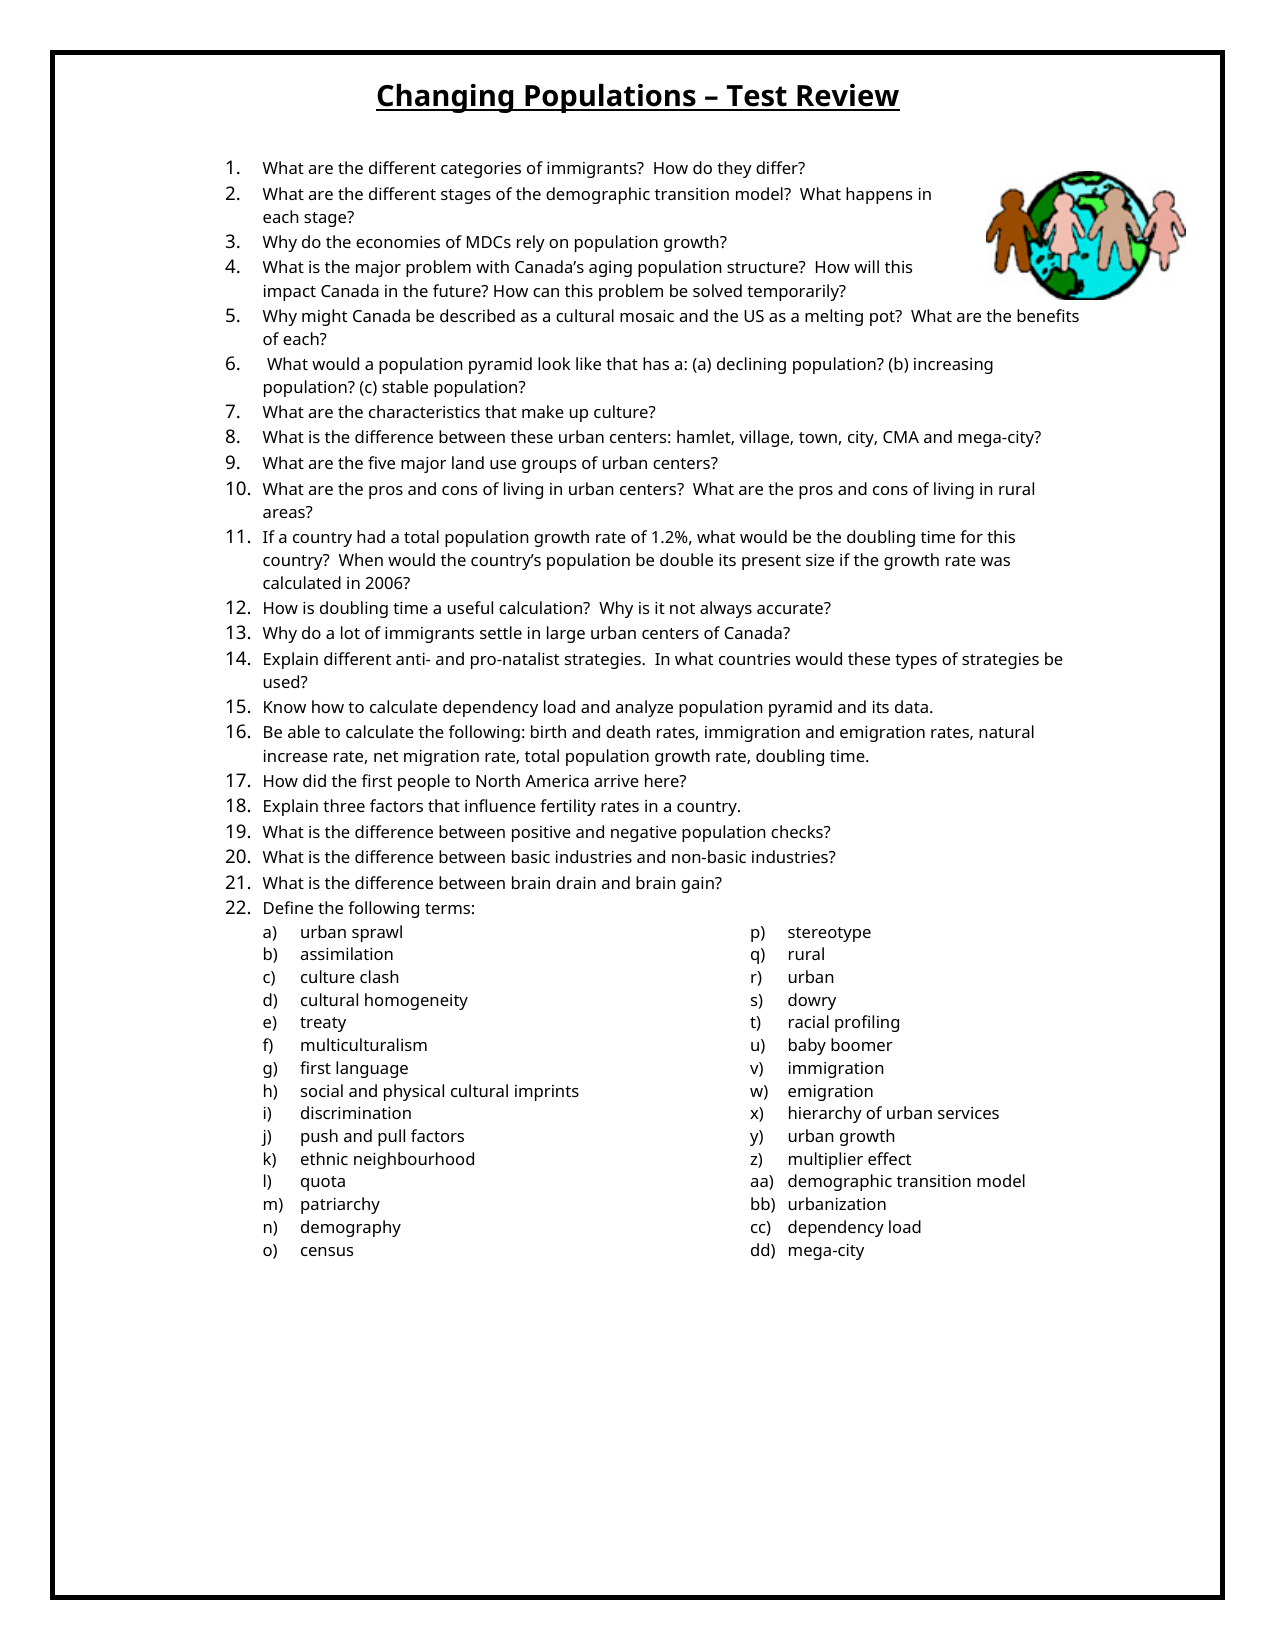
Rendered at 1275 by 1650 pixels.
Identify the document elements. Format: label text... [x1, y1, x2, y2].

list What is the difference between these urban centers: hamlet, village, town, city, CMA and mega-city? [225, 424, 1087, 449]
list emigration [750, 1079, 1087, 1102]
picture [986, 171, 1186, 300]
list What are the pros and cons of living in urban centers? What are the pros and cons of living in rural areas? [225, 475, 1087, 523]
list Explain different anti- and pro-natalist strategies. In what countries would these types of strategies be used? [225, 645, 1087, 693]
list ethnic neighbourhood [262, 1147, 600, 1170]
list How did the first people to North America arrive here? [225, 767, 1087, 793]
list social and physical cultural imprints [262, 1079, 600, 1102]
list multiculturalism [262, 1034, 600, 1056]
list push and pull factors [262, 1124, 600, 1147]
list dowry [750, 988, 1087, 1011]
list What are the characteristics that make up culture? [225, 398, 1087, 424]
list mega-city [750, 1238, 1087, 1261]
list urbanization [750, 1193, 1087, 1215]
list Know how to calculate dependency load and analyze population pyramid and its data. [225, 693, 1087, 719]
list first language [262, 1056, 600, 1079]
list patriarchy [262, 1193, 600, 1215]
list culture clash [262, 966, 600, 988]
list What would a population pyramid look like that has a: (a) declining population? (b) increasing population? (c) stable population? [225, 350, 1087, 398]
list Be able to calculate the following: birth and death rates, immigration and emigration rates, natural increase rate, net migration rate, total population growth rate, doubling time. [225, 719, 1087, 767]
list Explain three factors that influence fertility rates in a country. [225, 793, 1087, 818]
list assimilation [262, 943, 600, 966]
list baby boomer [750, 1034, 1087, 1056]
list What is the difference between positive and negative population checks? [225, 818, 1087, 844]
list cultural homogeneity [262, 988, 600, 1011]
list What are the different categories of immigrants? How do they differ? [225, 154, 1087, 180]
list Why do a lot of immigrants settle in large urban centers of Canada? [225, 619, 1087, 645]
list If a country had a total population growth rate of 1.2%, what would be the doubling time for this country? When would the country’s population be double its present size if the growth rate was calculated in 2006? [225, 523, 1087, 594]
list urban [750, 966, 1087, 988]
list What is the difference between brain drain and brain gain? [225, 869, 1087, 895]
list What is the major problem with Canada’s aging population structure? How will this impact Canada in the future? How can this problem be solved temporarily? [225, 254, 1087, 302]
list urban growth [750, 1124, 1087, 1147]
list dependency load [750, 1215, 1087, 1238]
list hierarchy of urban services [750, 1102, 1087, 1124]
list Define the following terms: [225, 895, 1087, 920]
list What is the difference between basic industries and non-basic industries? [225, 844, 1087, 869]
list Why might Canada be described as a cultural mosaic and the US as a melting pot? What are the benefits of each? [225, 302, 1087, 350]
list quota [262, 1170, 600, 1193]
list racial profiling [750, 1011, 1087, 1034]
list What are the five major land use groups of urban centers? [225, 449, 1087, 475]
list discrimination [262, 1102, 600, 1124]
text Changing Populations – Test Review [187, 75, 1087, 115]
list stereotype [750, 920, 1087, 943]
list multiplier effect [750, 1147, 1087, 1170]
list How is doubling time a useful calculation? Why is it not always accurate? [225, 594, 1087, 619]
list Why do the economies of MDCs rely on population growth? [225, 228, 986, 254]
list rural [750, 943, 1087, 966]
list urban sprawl [262, 920, 600, 943]
list treaty [262, 1011, 600, 1034]
list census [262, 1238, 600, 1261]
list demography [262, 1215, 600, 1238]
list immigration [750, 1056, 1087, 1079]
list demographic transition model [750, 1170, 1087, 1193]
list What are the different stages of the demographic transition model? What happens in each stage? [225, 180, 986, 228]
